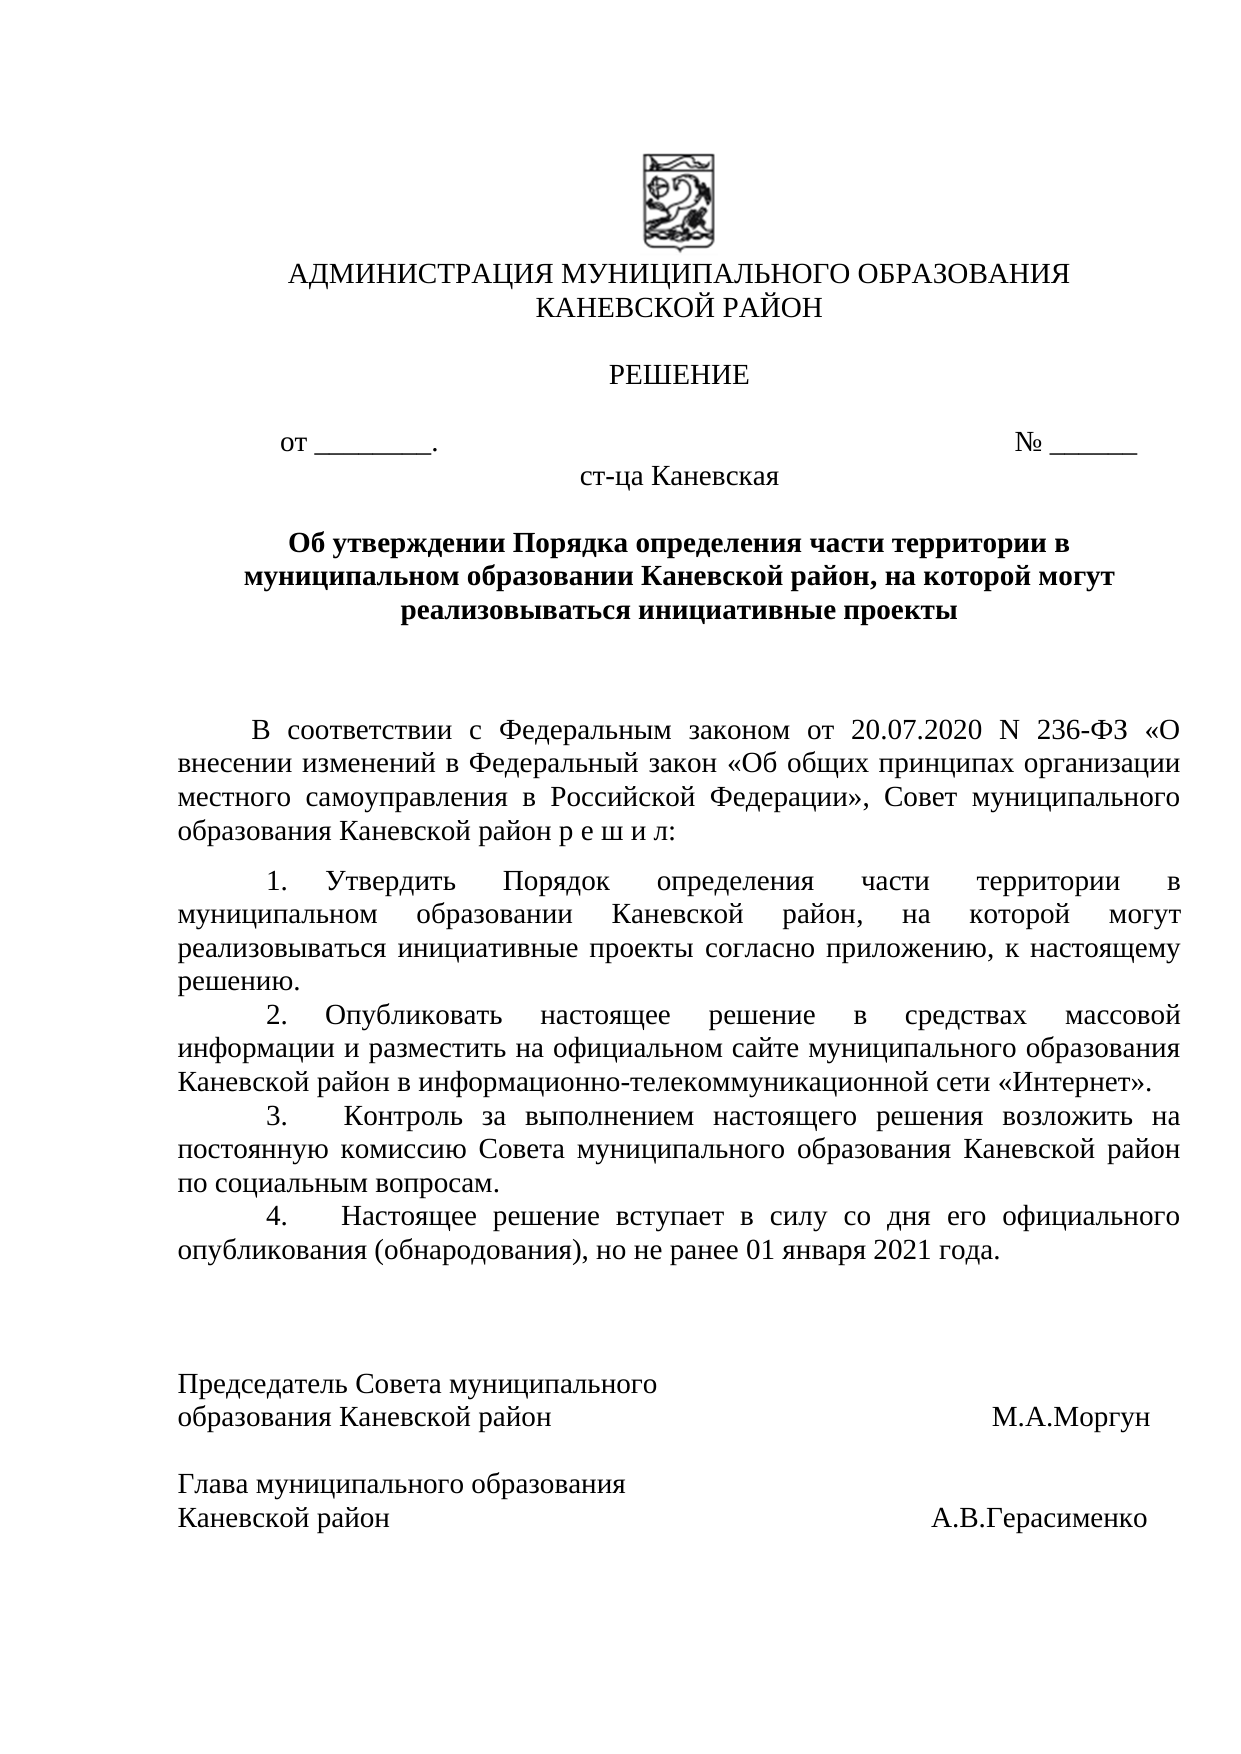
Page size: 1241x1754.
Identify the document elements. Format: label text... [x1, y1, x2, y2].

text Глава муниципального образования [177, 1467, 1181, 1500]
picture [640, 151, 719, 257]
text Об утверждении Порядка определения части территории в муниципальном образовании Каневской район, на которой могут реализовываться инициативные проекты [177, 525, 1181, 626]
text В соответствии с Федеральным законом от 20.07.2020 N 236-ФЗ «О внесении изменений в Федеральный закон «Об общих принципах организации местного самоуправления в Российской Федерации», Совет муниципального образования Каневской район р е ш и л: [177, 712, 1181, 846]
text Председатель Совета муниципального [177, 1366, 1181, 1399]
list Настоящее решение вступает в силу со дня его официального опубликования (обнародования), но не ранее 01 января 2021 года. [177, 1198, 1181, 1265]
list Утвердить Порядок определения части территории в муниципальном образовании Каневской район, на которой могут реализовываться инициативные проекты согласно приложению, к настоящему решению. [177, 863, 1181, 997]
text ст-ца Каневская [177, 458, 1181, 491]
text Каневской район А.В.Герасименко [177, 1500, 1181, 1534]
text АДМИНИСТРАЦИЯ МУНИЦИПАЛЬНОГО ОБРАЗОВАНИЯ [177, 257, 1181, 290]
text КАНЕВСКОЙ РАЙОН [177, 290, 1181, 324]
text образования Каневской район М.А.Моргун [177, 1399, 1181, 1433]
text от ________. № ______ [177, 424, 1181, 458]
text РЕШЕНИЕ [177, 357, 1181, 391]
list Опубликовать настоящее решение в средствах массовой информации и разместить на официальном сайте муниципального образования Каневской район в информационно-телекоммуникационной сети «Интернет». [177, 997, 1181, 1098]
list Контроль за выполнением настоящего решения возложить на постоянную комиссию Совета муниципального образования Каневской район по социальным вопросам. [177, 1098, 1181, 1198]
